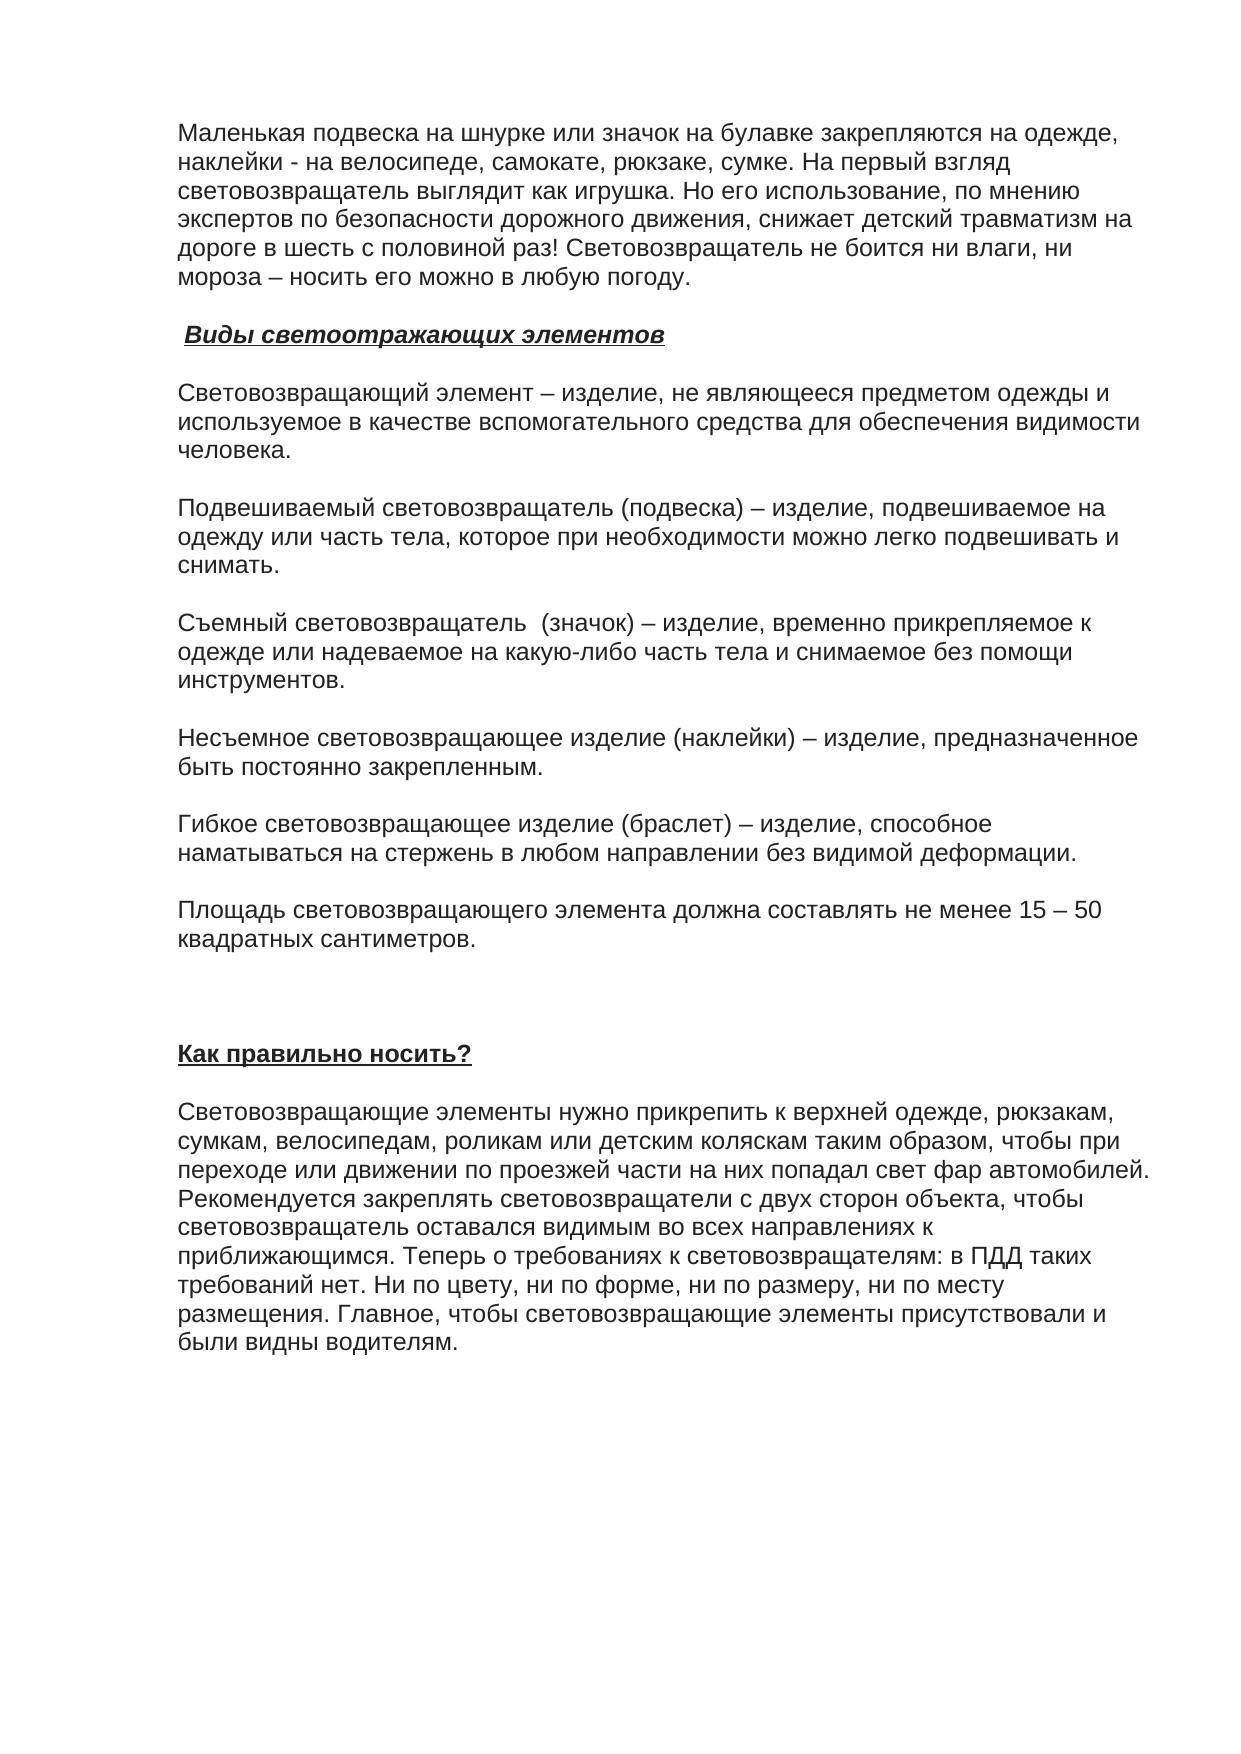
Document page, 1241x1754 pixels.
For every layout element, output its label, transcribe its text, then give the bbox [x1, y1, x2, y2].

text Виды светоотражающих элементов [177, 320, 1152, 348]
text Как правильно носить? [177, 982, 1152, 1068]
text Световозвращающий элемент – изделие, не являющееся предметом одежды и используемое в качестве вспомогательного средства для обеспечения видимости человека. Подвешиваемый световозвращатель (подвеска) – изделие, подвешиваемое на одежду или часть тела, которое при необходимости можно легко подвешивать и снимать. Съемный световозвращатель (значок) – изделие, временно прикрепляемое к одежде или надеваемое на какую-либо часть тела и снимаемое без помощи инструментов. Несъемное световозвращающее изделие (наклейки) – изделие, предназначенное быть постоянно закрепленным. Гибкое световозвращающее изделие (браслет) – изделие, способное наматываться на стержень в любом направлении без видимой деформации. Площадь световозвращающего элемента должна составлять не менее 15 – 50 квадратных сантиметров. [177, 378, 1152, 953]
text Световозвращающие элементы нужно прикрепить к верхней одежде, рюкзакам, сумкам, велосипедам, роликам или детским коляскам таким образом, чтобы при переходе или движении по проезжей части на них попадал свет фар автомобилей. Рекомендуется закреплять световозвращатели с двух сторон объекта, чтобы световозвращатель оставался видимым во всех направлениях к приближающимся. Теперь о требованиях к световозвращателям: в ПДД таких требований нет. Ни по цвету, ни по форме, ни по размеру, ни по месту размещения. Главное, чтобы световозвращающие элементы присутствовали и были видны водителям. [177, 1097, 1152, 1356]
text Маленькая подвеска на шнурке или значок на булавке закрепляются на одежде, наклейки - на велосипеде, самокате, рюкзаке, сумке. На первый взгляд световозвращатель выглядит как игрушка. Но его использование, по мнению экспертов по безопасности дорожного движения, снижает детский травматизм на дороге в шесть с половиной раз! Световозвращатель не боится ни влаги, ни мороза – носить его можно в любую погоду. [177, 118, 1152, 291]
